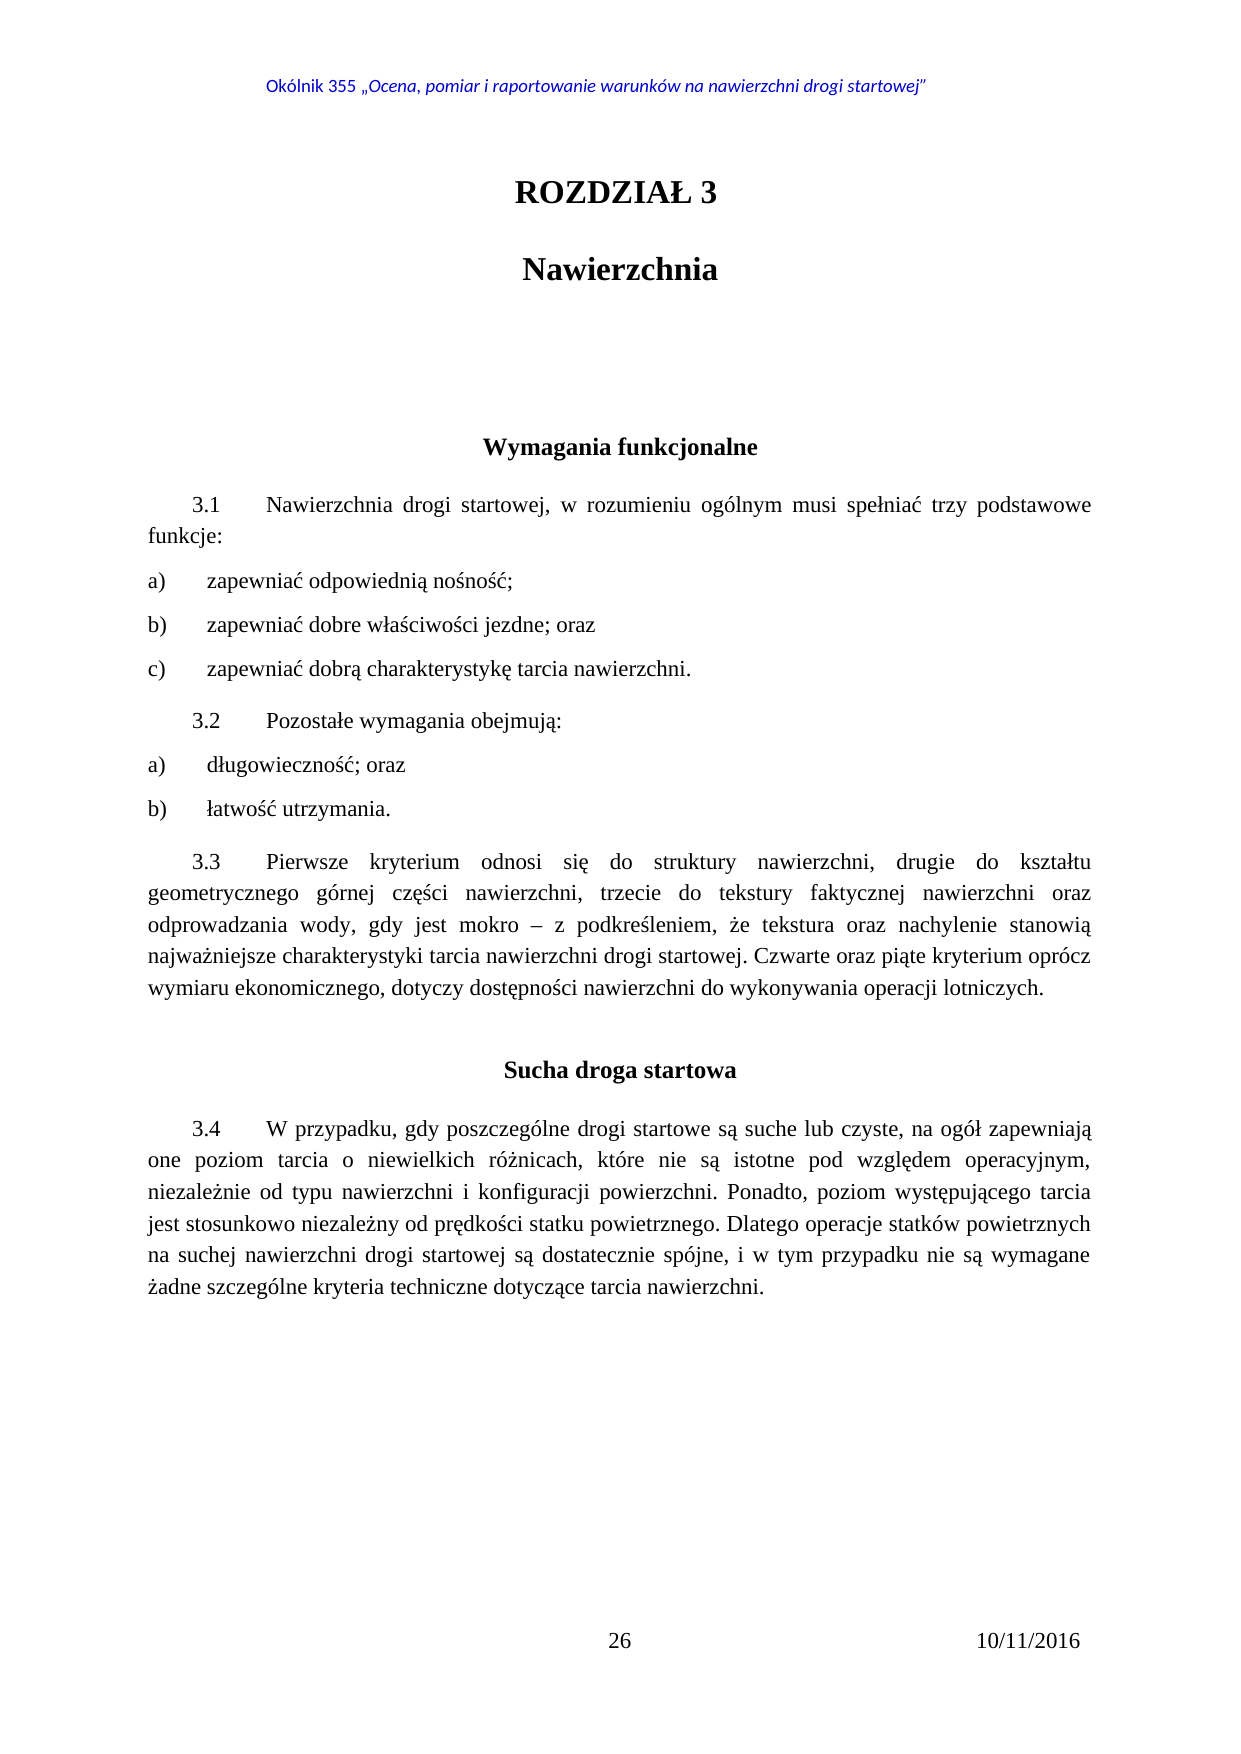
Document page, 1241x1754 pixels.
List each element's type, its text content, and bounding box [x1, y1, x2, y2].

subtitle Sucha droga startowa [148, 1056, 1093, 1084]
text 3.1 Nawierzchnia drogi startowej, w rozumieniu ogólnym musi spełniać trzy podstawowe funkcje: [148, 491, 1093, 549]
subtitle Wymagania funkcjonalne [148, 432, 1093, 460]
text b) zapewniać dobre właściwości jezdne; oraz [148, 611, 1093, 637]
text 3.3 Pierwsze kryterium odnosi się do struktury nawierzchni, drugie do kształtu geometrycznego górnej części nawierzchni, trzecie do tekstury faktycznej nawierzchni oraz odprowadzania wody, gdy jest mokro – z podkreśleniem, że tekstura oraz nachylenie stanowią najważniejsze charakterystyki tarcia nawierzchni drogi startowej. Czwarte oraz piąte kryterium oprócz wymiaru ekonomicznego, dotyczy dostępności nawierzchni do wykonywania operacji lotniczych. [148, 848, 1093, 1000]
text a) zapewniać odpowiednią nośność; [148, 567, 1093, 593]
text a) długowieczność; oraz [148, 751, 1093, 778]
text b) łatwość utrzymania. [148, 795, 1093, 822]
text c) zapewniać dobrą charakterystykę tarcia nawierzchni. [148, 655, 1093, 681]
text 3.4 W przypadku, gdy poszczególne drogi startowe są suche lub czyste, na ogół zapewniają one poziom tarcia o niewielkich różnicach, które nie są istotne pod względem operacyjnym, niezależnie od typu nawierzchni i konfiguracji powierzchni. Ponadto, poziom występującego tarcia jest stosunkowo niezależny od prędkości statku powietrznego. Dlatego operacje statków powietrznych na suchej nawierzchni drogi startowej są dostatecznie spójne, i w tym przypadku nie są wymagane żadne szczególne kryteria techniczne dotyczące tarcia nawierzchni. [148, 1115, 1093, 1299]
subtitle ROZDZIAŁ 3 Nawierzchnia [148, 173, 1093, 288]
text 3.2 Pozostałe wymagania obejmują: [148, 707, 1093, 733]
